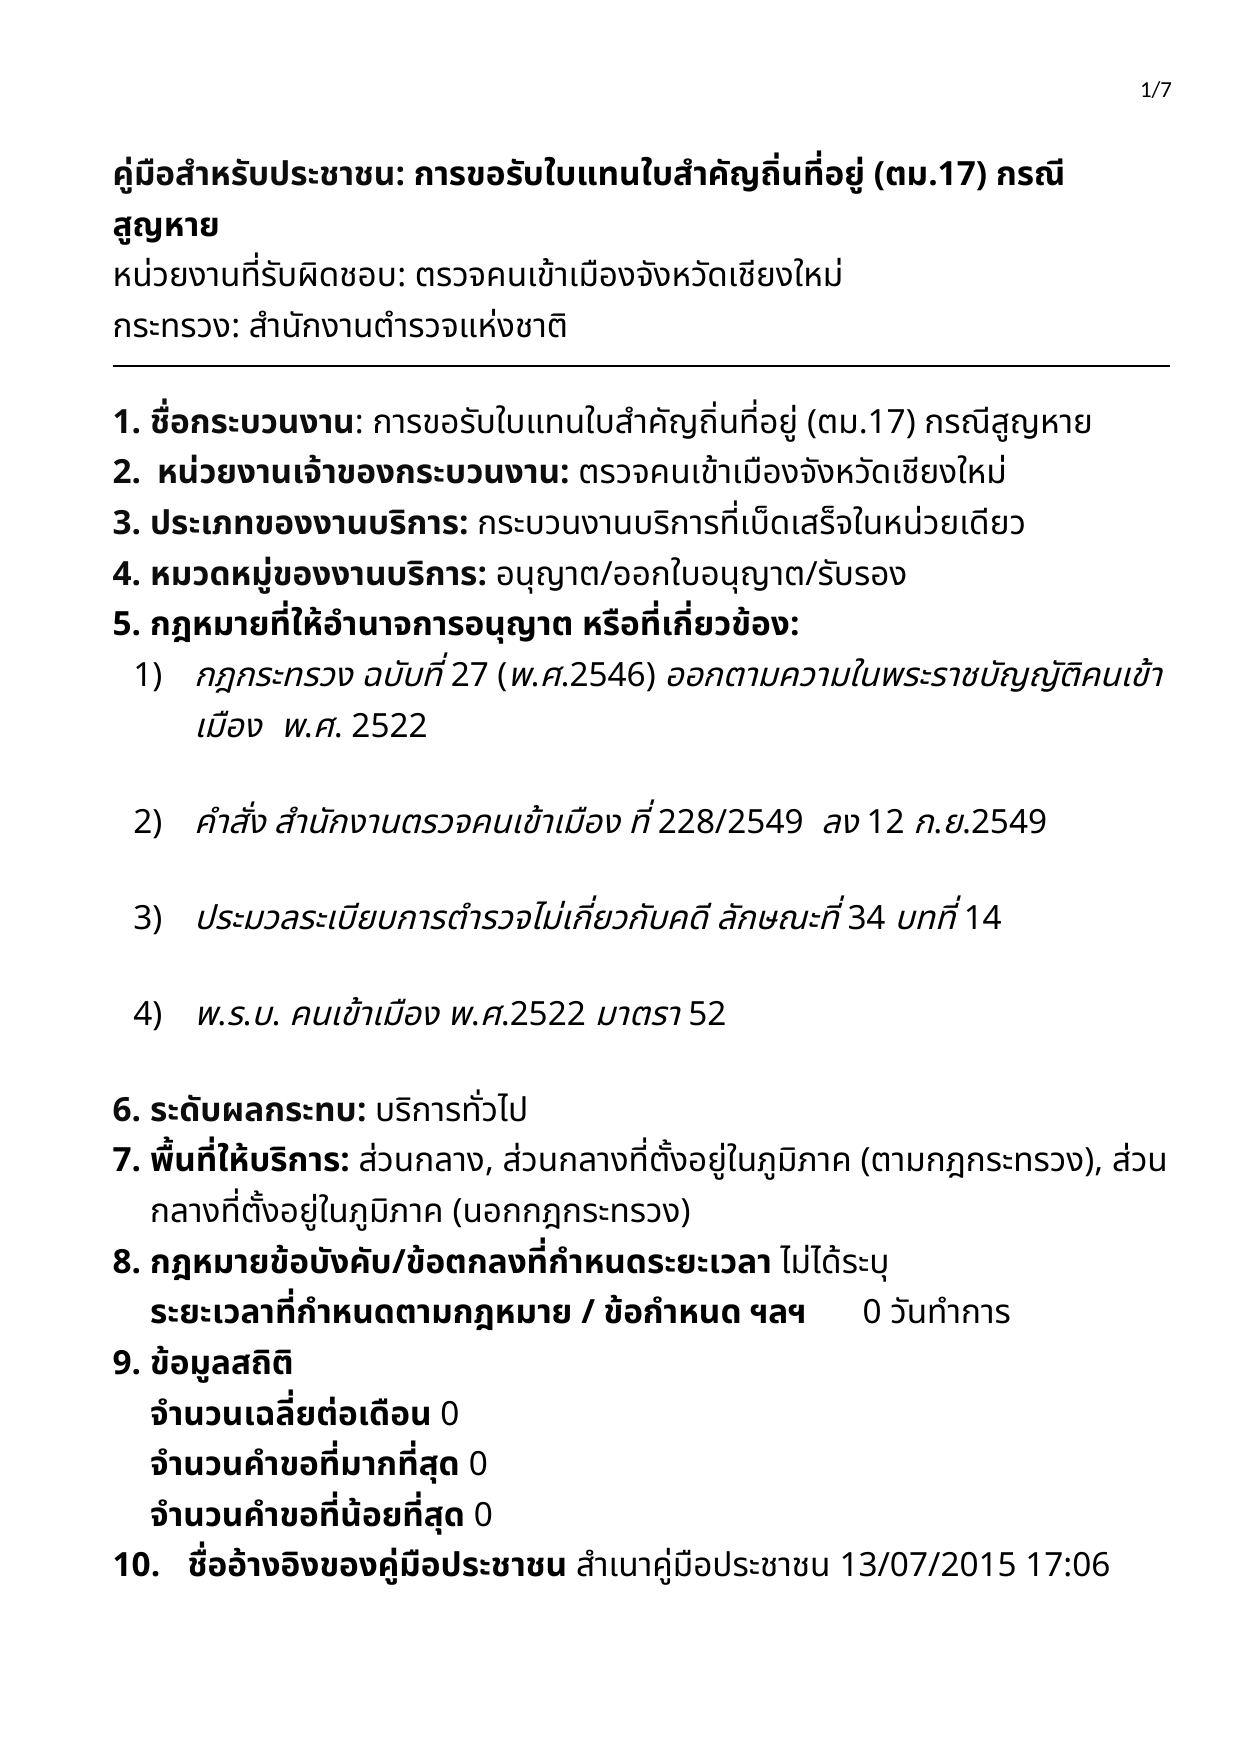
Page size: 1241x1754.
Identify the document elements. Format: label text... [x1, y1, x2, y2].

list หน่วยงานเจ้าของกระบวนงาน: ตรวจคนเข้าเมืองจังหวัดเชียงใหม่ [112, 448, 1172, 499]
text จำนวนเฉลี่ยต่อเดือน 0 [112, 1389, 1172, 1440]
text ระยะเวลาที่กำหนดตามกฎหมาย / ข้อกำหนด ฯลฯ 0 วันทำการ [150, 1288, 1172, 1339]
table_cell ประมวลระเบียบการตำรวจไม่เกี่ยวกับคดี ลักษณะที่ 34 บทที่ 14 [183, 894, 1187, 989]
list ประเภทของงานบริการ: กระบวนงานบริการที่เบ็ดเสร็จในหน่วยเดียว [112, 499, 1172, 549]
list กฎหมายที่ให้อำนาจการอนุญาต หรือที่เกี่ยวข้อง: [112, 600, 1172, 651]
table_header กฎกระทรวง ฉบับที่ 27 (พ.ศ.2546) ออกตามความในพระราชบัญญัติคนเข้าเมือง พ.ศ. 2522 [183, 651, 1187, 797]
table_cell 3) [113, 894, 183, 989]
text กระทรวง: สำนักงานตำรวจแห่งชาติ [112, 302, 1172, 352]
list ข้อมูลสถิติ [112, 1339, 1172, 1389]
text จำนวนคำขอที่มากที่สุด 0 [112, 1440, 1172, 1491]
list กฎหมายข้อบังคับ/ข้อตกลงที่กำหนดระยะเวลา ไม่ได้ระบุ [112, 1237, 1172, 1288]
list ชื่ออ้างอิงของคู่มือประชาชน สำเนาคู่มือประชาชน 13/07/2015 17:06 [112, 1541, 1172, 1592]
table_cell 2) [113, 798, 183, 893]
list ชื่อกระบวนงาน: การขอรับใบแทนใบสำคัญถิ่นที่อยู่ (ตม.17) กรณีสูญหาย [112, 398, 1172, 448]
text จำนวนคำขอที่น้อยที่สุด 0 [112, 1491, 1172, 1541]
list พื้นที่ให้บริการ: ส่วนกลาง, ส่วนกลางที่ตั้งอยู่ในภูมิภาค (ตามกฎกระทรวง), ส่วนกลางที่ตั้งอยู่ในภูมิภาค (นอกกฎกระทรวง) [112, 1136, 1172, 1237]
table_header 1) [113, 651, 183, 797]
text คู่มือสำหรับประชาชน: การขอรับใบแทนใบสำคัญถิ่นที่อยู่ (ตม.17) กรณีสูญหาย [112, 150, 1172, 251]
list ระดับผลกระทบ: บริการทั่วไป [112, 1086, 1172, 1136]
list หมวดหมู่ของงานบริการ: อนุญาต/ออกใบอนุญาต/รับรอง [112, 549, 1172, 600]
table_cell พ.ร.บ. คนเข้าเมือง พ.ศ.2522 มาตรา 52 [183, 990, 1187, 1086]
table_cell 4) [113, 990, 183, 1086]
text หน่วยงานที่รับผิดชอบ: ตรวจคนเข้าเมืองจังหวัดเชียงใหม่ [112, 251, 1172, 302]
table_cell คำสั่ง สำนักงานตรวจคนเข้าเมือง ที่ 228/2549 ลง 12 ก.ย.2549 [183, 798, 1187, 893]
